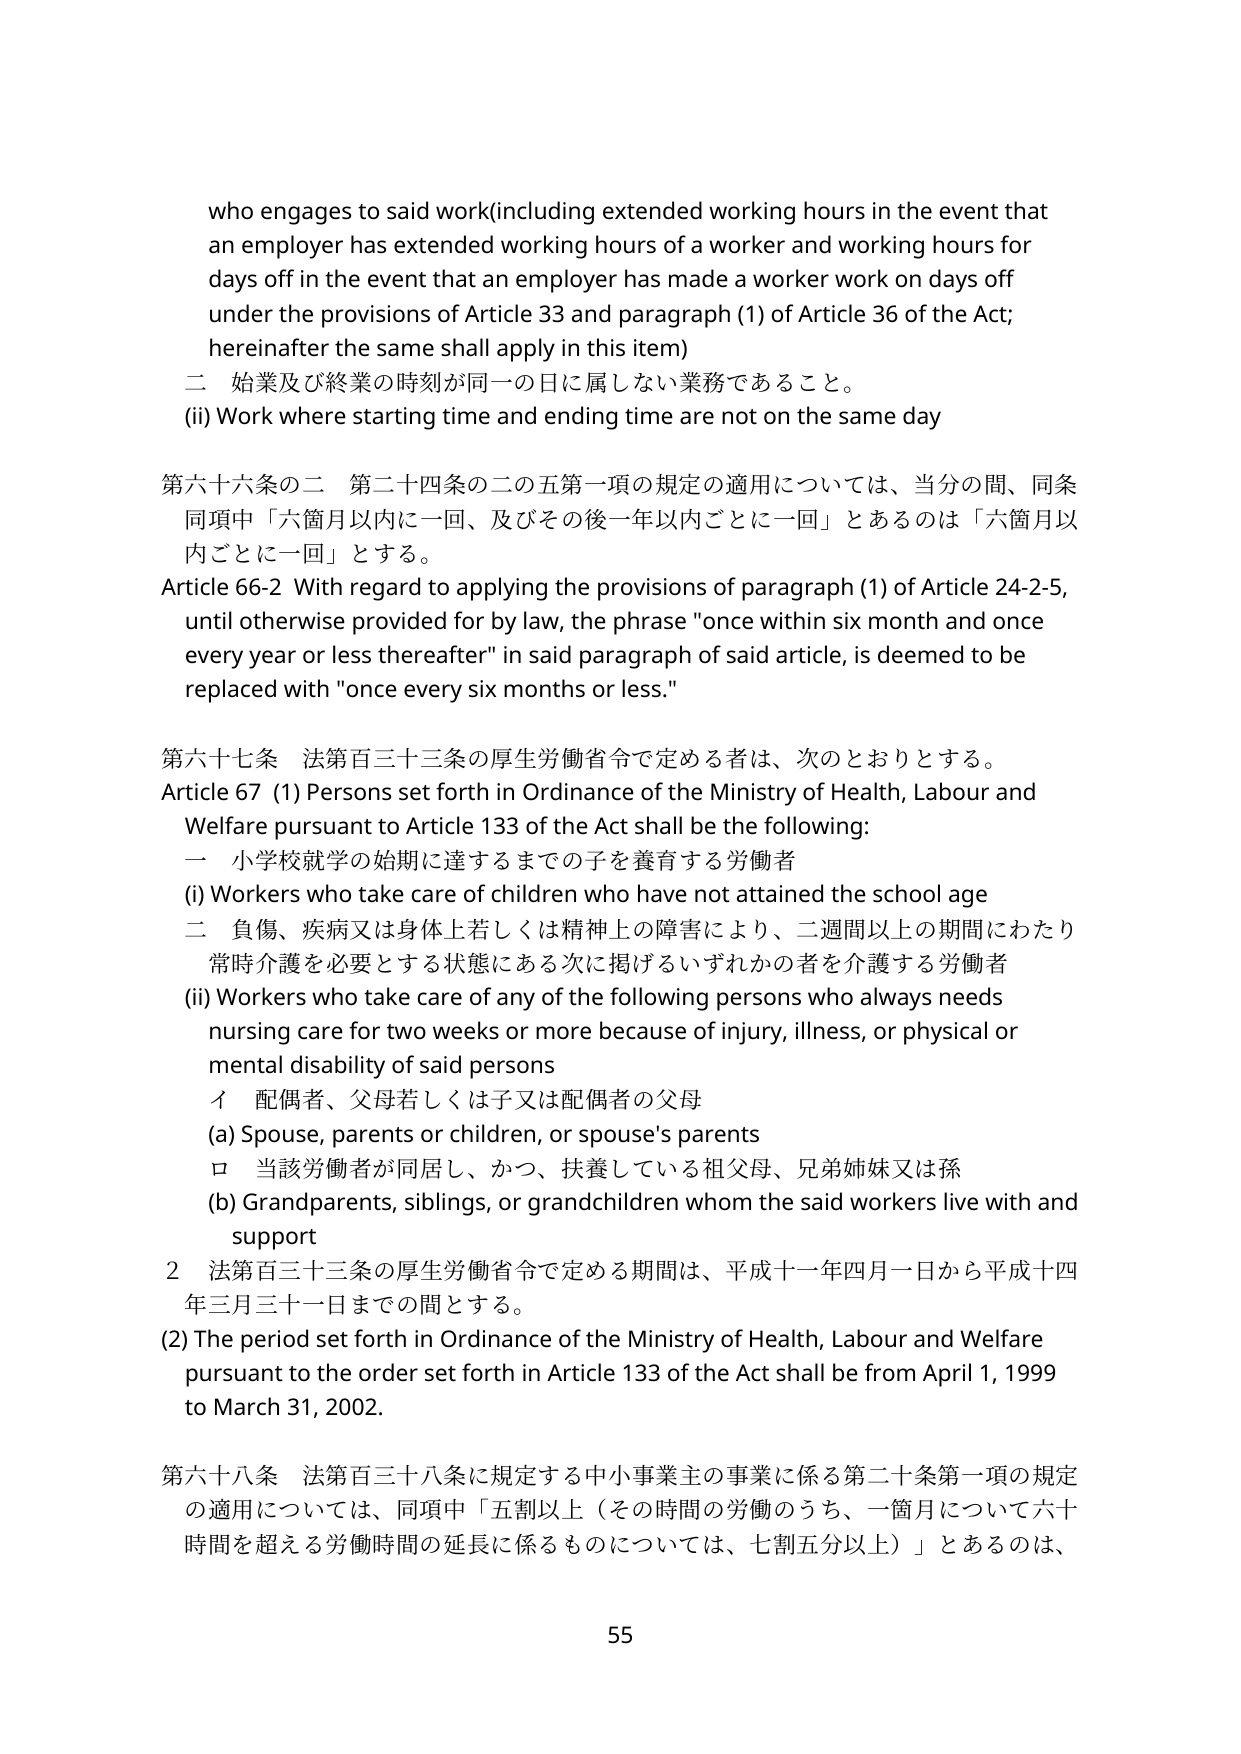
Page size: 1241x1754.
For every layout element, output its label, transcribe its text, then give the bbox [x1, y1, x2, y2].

text (2) The period set forth in Ordinance of the Ministry of Health, Labour and Welfare pursuant to the order set forth in Article 133 of the Act shall be from April 1, 1999 to March 31, 2002. [161, 1321, 1079, 1424]
text 一 小学校就学の始期に達するまでの子を養育する労働者 [184, 843, 1079, 877]
text ロ 当該労働者が同居し、かつ、扶養している祖父母、兄弟姉妹又は孫 [207, 1150, 1079, 1184]
text イ 配偶者、父母若しくは子又は配偶者の父母 [207, 1082, 1079, 1116]
text Article 66-2 With regard to applying the provisions of paragraph (1) of Article 24-2-5, until otherwise provided for by law, the phrase "once within six month and once every year or less thereafter" in said paragraph of said article, is deemed to be replaced with "once every six months or less." [161, 569, 1079, 706]
text 第六十七条 法第百三十三条の厚生労働省令で定める者は、次のとおりとする。 [161, 740, 1079, 774]
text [184, 194, 1079, 364]
text (ii) Work where starting time and ending time are not on the same day [184, 399, 1079, 433]
text Article 67 (1) Persons set forth in Ordinance of the Ministry of Health, Labour and Welfare pursuant to Article 133 of the Act shall be the following: [161, 774, 1079, 843]
text (b) Grandparents, siblings, or grandchildren whom the said workers live with and support [207, 1184, 1079, 1253]
text (a) Spouse, parents or children, or spouse's parents [207, 1116, 1079, 1150]
text 二 負傷、疾病又は身体上若しくは精神上の障害により、二週間以上の期間にわたり常時介護を必要とする状態にある次に掲げるいずれかの者を介護する労働者 [184, 911, 1079, 979]
text ２ 法第百三十三条の厚生労働省令で定める期間は、平成十一年四月一日から平成十四年三月三十一日までの間とする。 [161, 1253, 1079, 1321]
text (ii) Workers who take care of any of the following persons who always needs nursing care for two weeks or more because of injury, illness, or physical or mental disability of said persons [184, 979, 1079, 1082]
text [161, 1458, 1079, 1560]
text 二 始業及び終業の時刻が同一の日に属しない業務であること。 [184, 364, 1079, 399]
text (i) Workers who take care of children who have not attained the school age [184, 877, 1079, 911]
text 第六十六条の二 第二十四条の二の五第一項の規定の適用については、当分の間、同条同項中「六箇月以内に一回、及びその後一年以内ごとに一回」とあるのは「六箇月以内ごとに一回」とする。 [161, 467, 1079, 569]
